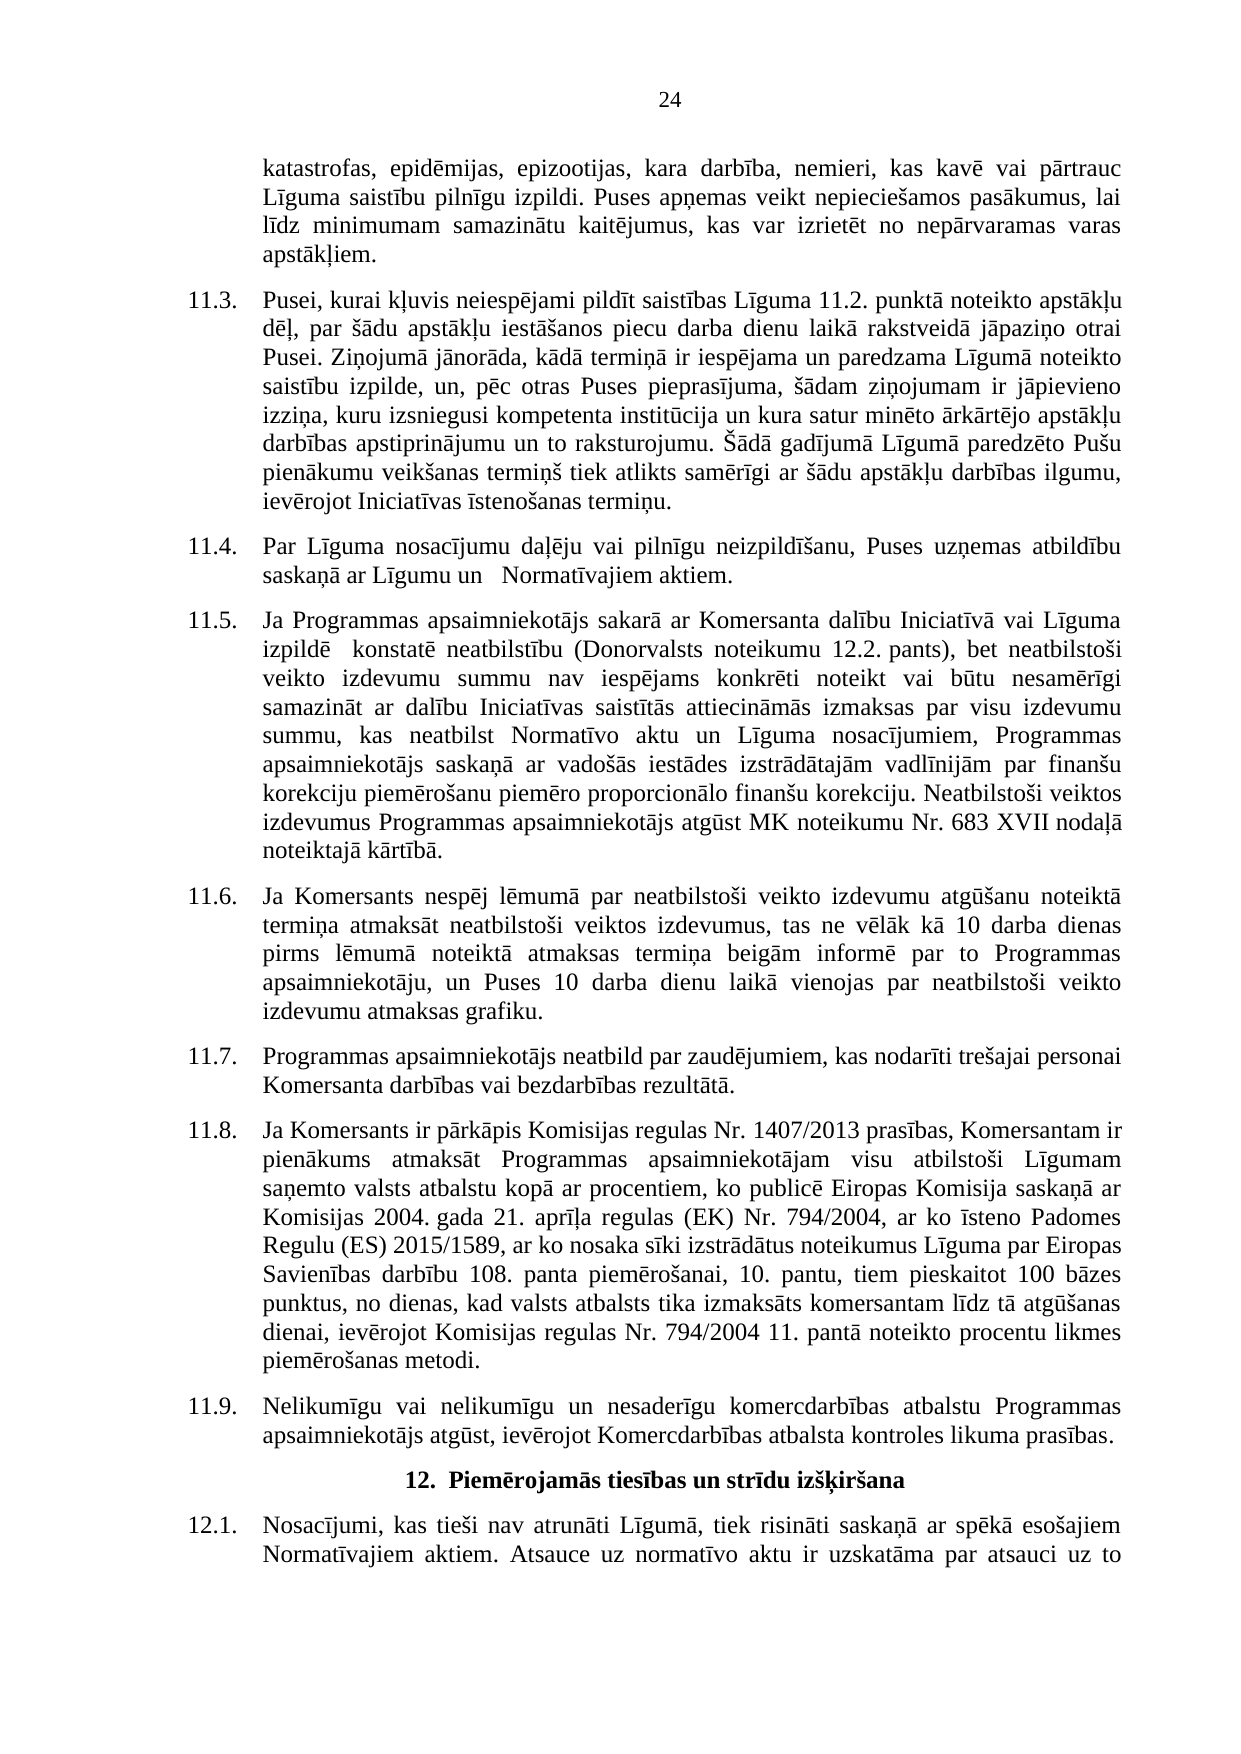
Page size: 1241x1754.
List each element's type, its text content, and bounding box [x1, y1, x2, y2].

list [187, 1511, 1122, 1568]
list Pusei, kurai kļuvis neiespējami pildīt saistības Līguma 11.2. punktā noteikto apstākļu dēļ, par šādu apstākļu iestāšanos piecu darba dienu laikā rakstveidā jāpaziņo otrai Pusei. Ziņojumā jānorāda, kādā termiņā ir iespējama un paredzama Līgumā noteikto saistību izpilde, un, pēc otras Puses pieprasījuma, šādam ziņojumam ir jāpievieno izziņa, kuru izsniegusi kompetenta institūcija un kura satur minēto ārkārtējo apstākļu darbības apstiprinājumu un to raksturojumu. Šādā gadījumā Līgumā paredzēto Pušu pienākumu veikšanas termiņš tiek atlikts samērīgi ar šādu apstākļu darbības ilgumu, ievērojot Iniciatīvas īstenošanas termiņu. [187, 285, 1122, 515]
list Programmas apsaimniekotājs neatbild par zaudējumiem, kas nodarīti trešajai personai Komersanta darbības vai bezdarbības rezultātā. [187, 1041, 1122, 1099]
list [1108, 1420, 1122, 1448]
list Par Līguma nosacījumu daļēju vai pilnīgu neizpildīšanu, Puses uzņemas atbildību saskaņā ar Līgumu un Normatīvajiem aktiem. [187, 531, 1122, 589]
list Ja Komersants ir pārkāpis Komisijas regulas Nr. 1407/2013 prasības, Komersantam ir pienākums atmaksāt Programmas apsaimniekotājam visu atbilstoši Līgumam saņemto valsts atbalstu kopā ar procentiem, ko publicē Eiropas Komisija saskaņā ar Komisijas 2004. gada 21. aprīļa regulas (EK) Nr. 794/2004, ar ko īsteno Padomes Regulu (ES) 2015/1589, ar ko nosaka sīki izstrādātus noteikumus Līguma par Eiropas Savienības darbību 108. panta piemērošanai, 10. pantu, tiem pieskaitot 100 bāzes punktus, no dienas, kad valsts atbalsts tika izmaksāts komersantam līdz tā atgūšanas dienai, ievērojot Komisijas regulas Nr. 794/2004 11. pantā noteikto procentu likmes piemērošanas metodi. [187, 1116, 1122, 1374]
list Ja Komersants nespēj lēmumā par neatbilstoši veikto izdevumu atgūšanu noteiktā termiņa atmaksāt neatbilstoši veiktos izdevumus, tas ne vēlāk kā 10 darba dienas pirms lēmumā noteiktā atmaksas termiņa beigām informē par to Programmas apsaimniekotāju, un Puses 10 darba dienu laikā vienojas par neatbilstoši veikto izdevumu atmaksas grafiku. [187, 881, 1122, 1025]
list Ja Programmas apsaimniekotājs sakarā ar Komersanta dalību Iniciatīvā vai Līguma izpildē konstatē neatbilstību (Donorvalsts noteikumu 12.2. pants), bet neatbilstoši veikto izdevumu summu nav iespējams konkrēti noteikt vai būtu nesamērīgi samazināt ar dalību Iniciatīvas saistītās attiecināmās izmaksas par visu izdevumu summu, kas neatbilst Normatīvo aktu un Līguma nosacījumiem, Programmas apsaimniekotājs saskaņā ar vadošās iestādes izstrādātajām vadlīnijām par finanšu korekciju piemērošanu piemēro proporcionālo finanšu korekciju. Neatbilstoši veiktos izdevumus Programmas apsaimniekotājs atgūst MK noteikumu Nr. 683 XVII nodaļā noteiktajā kārtībā. [187, 606, 1122, 864]
list Piemērojamās tiesības un strīdu izšķiršana [187, 1465, 1122, 1494]
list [187, 153, 1122, 268]
